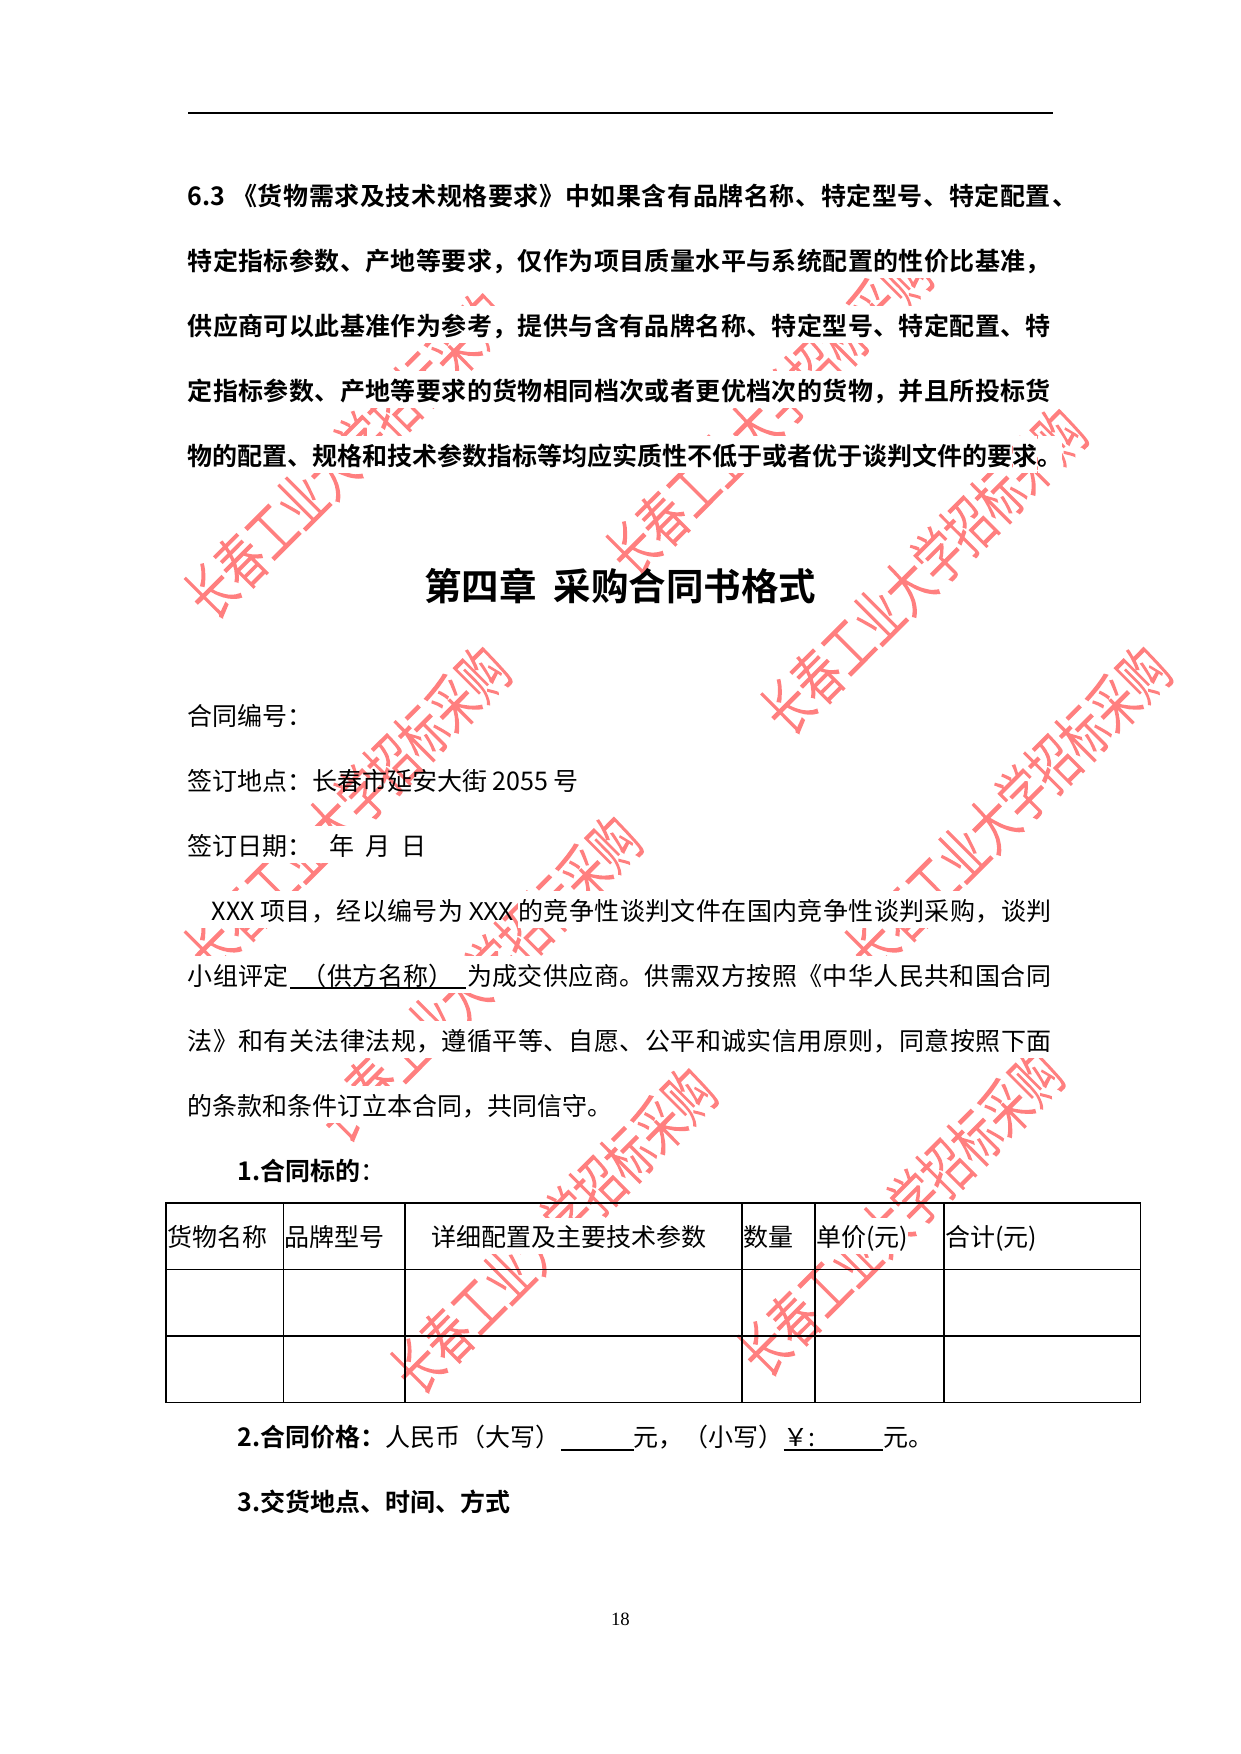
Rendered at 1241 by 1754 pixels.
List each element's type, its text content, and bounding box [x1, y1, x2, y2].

table_cell [816, 1270, 943, 1335]
text 合同编号： [187, 682, 1053, 747]
text 2.合同价格：人民币（大写） 元，（小写）￥: 元。 [187, 1403, 1053, 1468]
table_cell [284, 1337, 404, 1402]
table_header 品牌型号 [284, 1204, 404, 1268]
table_header 数量 [743, 1204, 814, 1268]
table_cell [945, 1270, 1140, 1335]
text 1.合同标的： [187, 1137, 1053, 1202]
table_cell [945, 1337, 1140, 1402]
table_cell [406, 1337, 741, 1402]
table_cell [167, 1337, 283, 1402]
table_header 合计(元) [945, 1204, 1140, 1268]
table_cell [406, 1270, 741, 1335]
table_header 货物名称 [167, 1204, 283, 1268]
table_cell [816, 1337, 943, 1402]
text 6.3 《货物需求及技术规格要求》中如果含有品牌名称、特定型号、特定配置、特定指标参数、产地等要求，仅作为项目质量水平与系统配置的性价比基准，供应商可以此基准作为参考，提供与含有品牌名称、特定型号、特定配置、特定指标参数、产地等要求的货物相同档次或者更优档次的货物，并且所投标货物的配置、规格和技术参数指标等均应实质性不低于或者优于谈判文件的要求。 [187, 162, 1053, 487]
table_cell [743, 1270, 814, 1335]
table_cell [743, 1337, 814, 1402]
text 签订日期： 年 月 日 [187, 812, 1053, 877]
text 签订地点：长春市延安大街2055号 [187, 747, 1053, 812]
text XXX项目，经以编号为XXX的竞争性谈判文件在国内竞争性谈判采购，谈判小组评定 （供方名称） 为成交供应商。供需双方按照《中华人民共和国合同法》和有关法律法规，遵循平等、自愿、公平和诚实信用原则，同意按照下面的条款和条件订立本合同，共同信守。 [187, 877, 1053, 1137]
table_cell [284, 1270, 404, 1335]
table_cell [167, 1270, 283, 1335]
table_header 单价(元) [816, 1204, 943, 1268]
text 3.交货地点、时间、方式 [187, 1468, 1053, 1533]
text 第四章 采购合同书格式 [187, 552, 1053, 617]
table_header 详细配置及主要技术参数 [406, 1204, 741, 1268]
